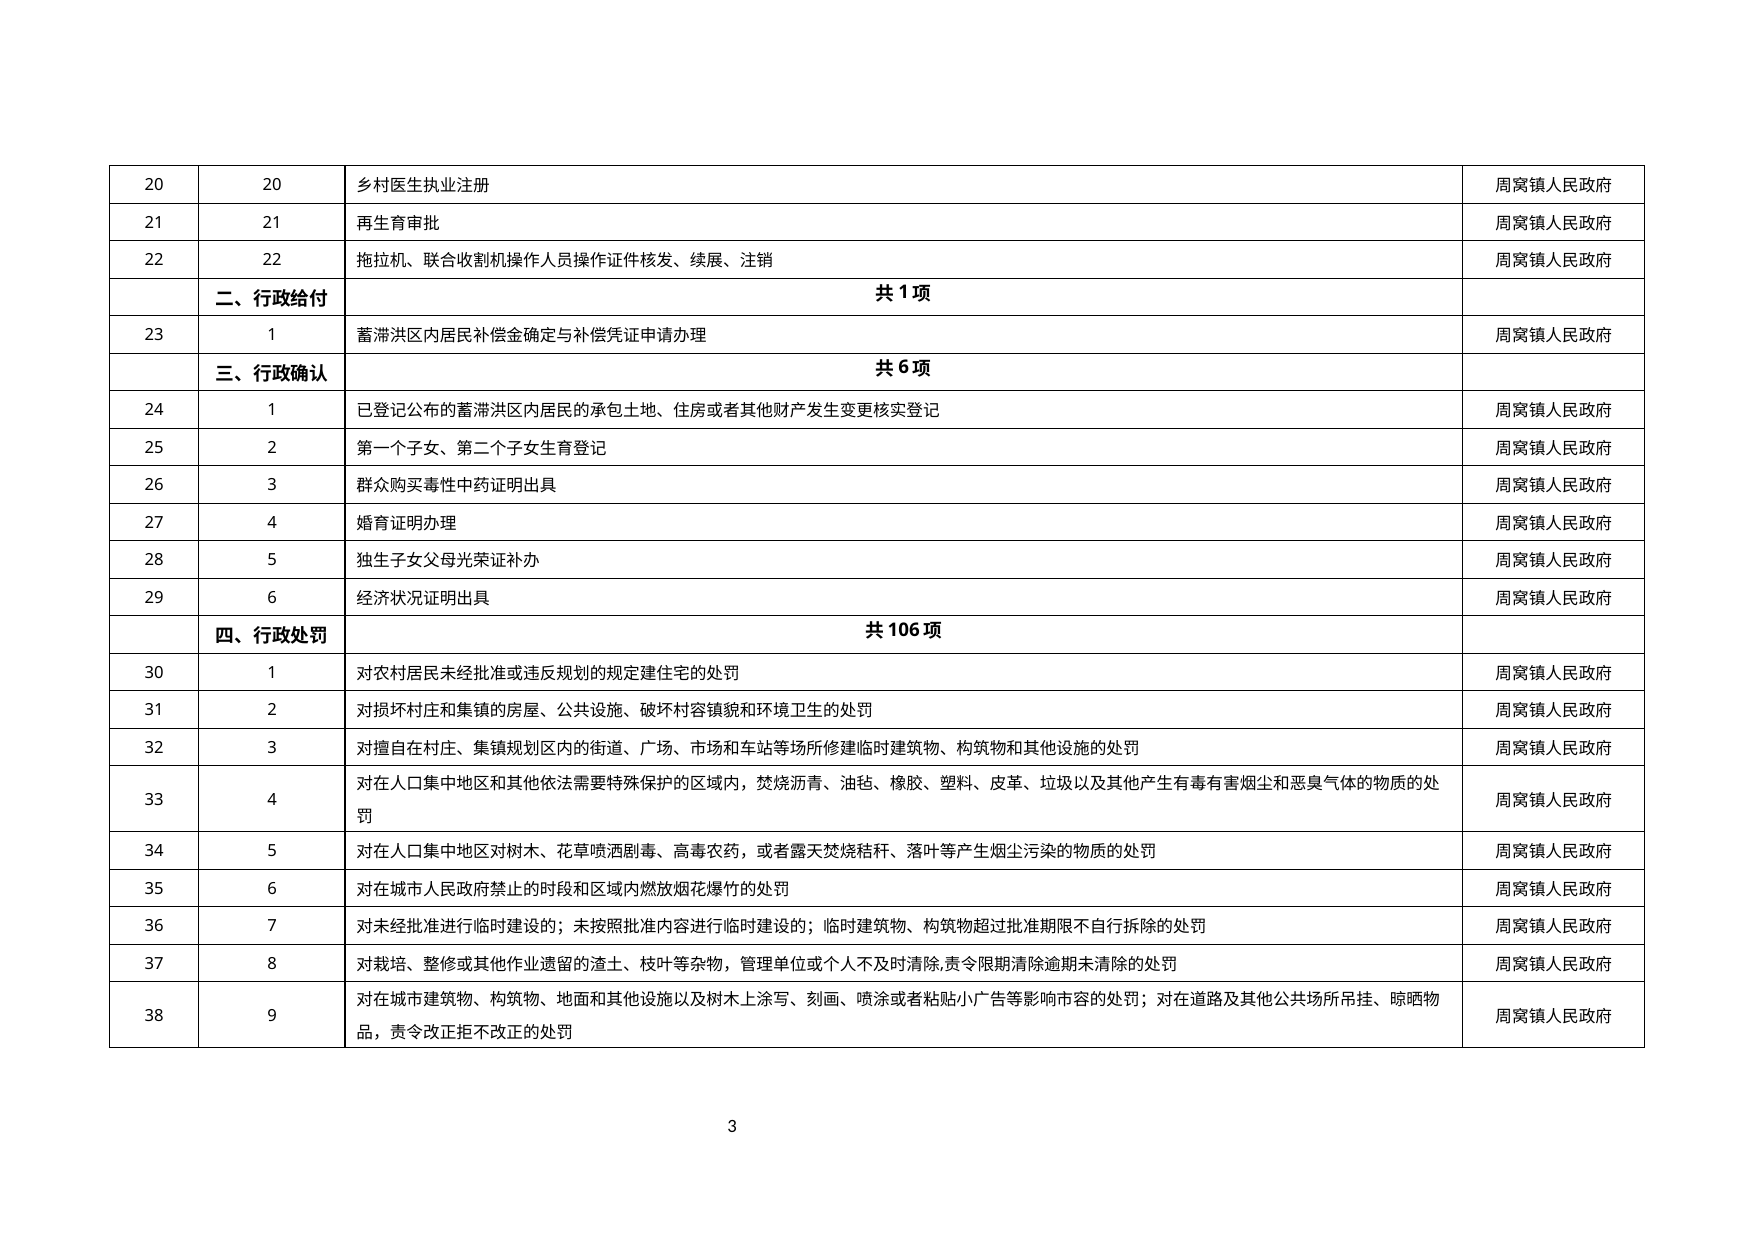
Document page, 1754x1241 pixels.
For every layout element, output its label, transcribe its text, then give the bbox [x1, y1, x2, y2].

table_cell 22 [199, 241, 344, 278]
table_cell 37 [110, 945, 198, 981]
table_cell 共106项 [346, 616, 1462, 653]
table_cell 群众购买毒性中药证明出具 [346, 466, 1462, 503]
table_cell 再生育审批 [346, 204, 1462, 240]
table_cell 乡村医生执业注册 [346, 166, 1462, 203]
table_cell 周窝镇人民政府 [1463, 907, 1644, 944]
table_cell 第一个子女、第二个子女生育登记 [346, 429, 1462, 465]
table_cell 9 [199, 982, 344, 1047]
table_cell 4 [199, 766, 344, 831]
table_cell 三、行政确认 [199, 354, 344, 390]
table_cell 2 [199, 691, 344, 728]
table_cell 婚育证明办理 [346, 504, 1462, 540]
table_cell 周窝镇人民政府 [1463, 429, 1644, 465]
table_cell 3 [199, 729, 344, 765]
table_cell 对在人口集中地区和其他依法需要特殊保护的区域内，焚烧沥青、油毡、橡胶、塑料、皮革、垃圾以及其他产生有毒有害烟尘和恶臭气体的物质的处罚 [346, 766, 1462, 831]
table_cell 21 [199, 204, 344, 240]
table_cell 周窝镇人民政府 [1463, 766, 1644, 831]
table_cell 共6项 [346, 354, 1462, 390]
table_cell 21 [110, 204, 198, 240]
table_cell 31 [110, 691, 198, 728]
table_cell 对未经批准进行临时建设的；未按照批准内容进行临时建设的；临时建筑物、构筑物超过批准期限不自行拆除的处罚 [346, 907, 1462, 944]
table_cell 周窝镇人民政府 [1463, 241, 1644, 278]
table_cell 20 [110, 166, 198, 203]
table_cell 30 [110, 654, 198, 690]
table_cell 27 [110, 504, 198, 540]
table_cell 周窝镇人民政府 [1463, 982, 1644, 1047]
table_cell 3 [199, 466, 344, 503]
table_cell 周窝镇人民政府 [1463, 579, 1644, 615]
table_cell 周窝镇人民政府 [1463, 504, 1644, 540]
table_cell 2 [199, 429, 344, 465]
table_cell 8 [199, 945, 344, 981]
table_cell 22 [110, 241, 198, 278]
table_cell 对在城市人民政府禁止的时段和区域内燃放烟花爆竹的处罚 [346, 870, 1462, 906]
table_cell 38 [110, 982, 198, 1047]
table_cell [110, 354, 198, 390]
table_cell 周窝镇人民政府 [1463, 691, 1644, 728]
table_cell 7 [199, 907, 344, 944]
table_cell 周窝镇人民政府 [1463, 541, 1644, 578]
table_cell 25 [110, 429, 198, 465]
table_cell 对栽培、整修或其他作业遗留的渣土、枝叶等杂物，管理单位或个人不及时清除,责令限期清除逾期未清除的处罚 [346, 945, 1462, 981]
table_cell [110, 616, 198, 653]
table_cell 周窝镇人民政府 [1463, 466, 1644, 503]
table_cell 34 [110, 832, 198, 869]
table_cell 四、行政处罚 [199, 616, 344, 653]
table_cell 1 [199, 391, 344, 428]
table_cell 1 [199, 316, 344, 353]
table_cell 已登记公布的蓄滞洪区内居民的承包土地、住房或者其他财产发生变更核实登记 [346, 391, 1462, 428]
table_cell 共1项 [346, 279, 1462, 315]
table_cell 周窝镇人民政府 [1463, 204, 1644, 240]
table_cell [1463, 616, 1644, 653]
table_cell 二、行政给付 [199, 279, 344, 315]
table_cell 28 [110, 541, 198, 578]
table_cell 35 [110, 870, 198, 906]
table_cell 1 [199, 654, 344, 690]
table_cell 对在城市建筑物、构筑物、地面和其他设施以及树木上涂写、刻画、喷涂或者粘贴小广告等影响市容的处罚；对在道路及其他公共场所吊挂、晾晒物品，责令改正拒不改正的处罚 [346, 982, 1462, 1047]
table_cell 23 [110, 316, 198, 353]
table_cell 周窝镇人民政府 [1463, 945, 1644, 981]
table_cell 5 [199, 832, 344, 869]
table_cell 独生子女父母光荣证补办 [346, 541, 1462, 578]
table_cell 周窝镇人民政府 [1463, 391, 1644, 428]
table_cell 对农村居民未经批准或违反规划的规定建住宅的处罚 [346, 654, 1462, 690]
table_cell 4 [199, 504, 344, 540]
table_cell 周窝镇人民政府 [1463, 166, 1644, 203]
table_cell 对在人口集中地区对树木、花草喷洒剧毒、高毒农药，或者露天焚烧秸秆、落叶等产生烟尘污染的物质的处罚 [346, 832, 1462, 869]
table_cell 周窝镇人民政府 [1463, 654, 1644, 690]
table_cell 经济状况证明出具 [346, 579, 1462, 615]
table_cell [1463, 354, 1644, 390]
table_cell 5 [199, 541, 344, 578]
table_cell 32 [110, 729, 198, 765]
table_cell 36 [110, 907, 198, 944]
table_cell 26 [110, 466, 198, 503]
table_cell 33 [110, 766, 198, 831]
table_cell 对损坏村庄和集镇的房屋、公共设施、破坏村容镇貌和环境卫生的处罚 [346, 691, 1462, 728]
table_cell 周窝镇人民政府 [1463, 729, 1644, 765]
table_cell 周窝镇人民政府 [1463, 316, 1644, 353]
table_cell 24 [110, 391, 198, 428]
table_cell [110, 279, 198, 315]
table_cell 对擅自在村庄、集镇规划区内的街道、广场、市场和车站等场所修建临时建筑物、构筑物和其他设施的处罚 [346, 729, 1462, 765]
table_cell 6 [199, 870, 344, 906]
table_cell 29 [110, 579, 198, 615]
table_cell 周窝镇人民政府 [1463, 870, 1644, 906]
table_cell 拖拉机、联合收割机操作人员操作证件核发、续展、注销 [346, 241, 1462, 278]
table_cell 6 [199, 579, 344, 615]
table_cell 20 [199, 166, 344, 203]
table_cell 周窝镇人民政府 [1463, 832, 1644, 869]
table_cell [1463, 279, 1644, 315]
table_cell 蓄滞洪区内居民补偿金确定与补偿凭证申请办理 [346, 316, 1462, 353]
